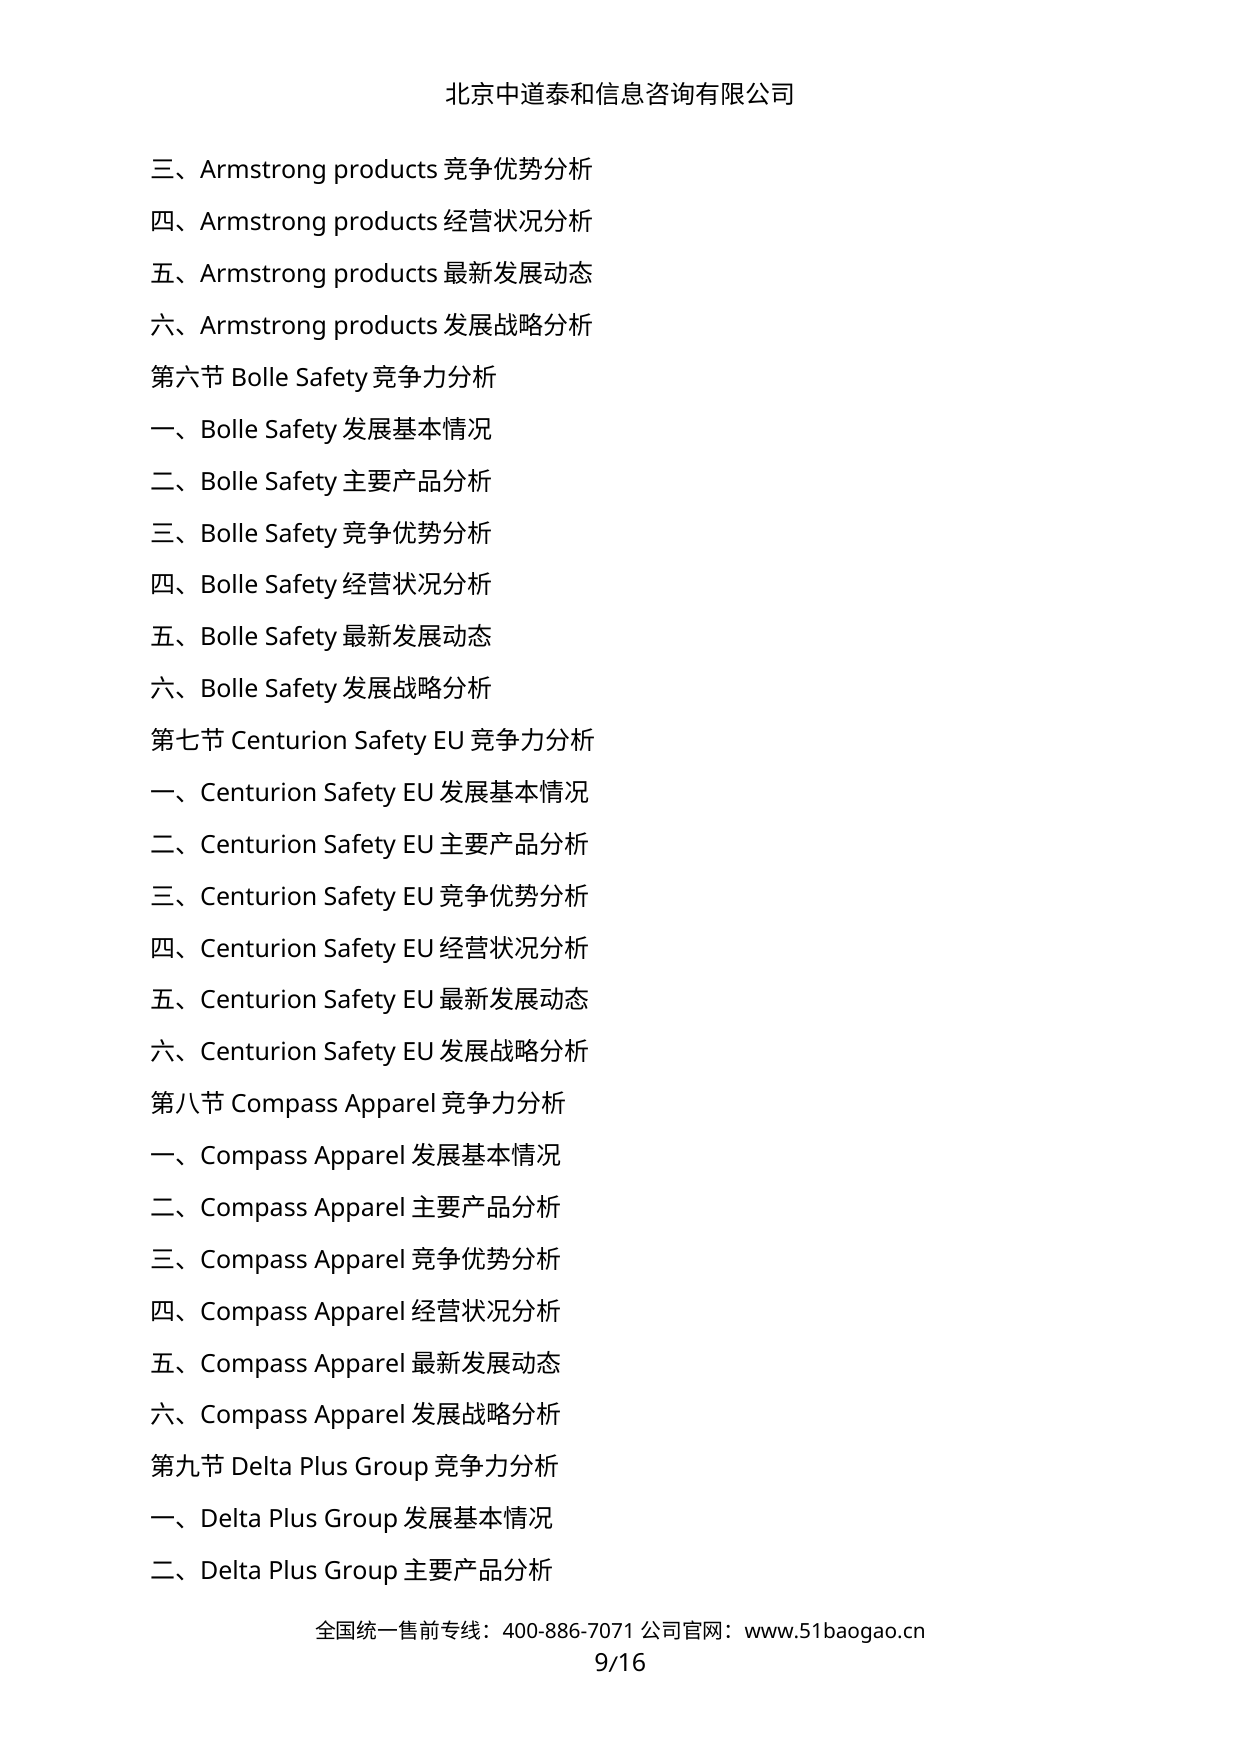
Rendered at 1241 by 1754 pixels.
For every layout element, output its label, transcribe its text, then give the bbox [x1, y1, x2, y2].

text 二、Centurion Safety EU主要产品分析 [150, 824, 1090, 861]
text 四、Centurion Safety EU经营状况分析 [150, 928, 1090, 964]
text 二、Compass Apparel主要产品分析 [150, 1187, 1090, 1224]
text 三、Compass Apparel竞争优势分析 [150, 1239, 1090, 1276]
text 第六节 Bolle Safety竞争力分析 [150, 357, 1090, 394]
text 四、Armstrong products经营状况分析 [150, 202, 1090, 238]
text 五、Compass Apparel最新发展动态 [150, 1343, 1090, 1379]
text 六、Compass Apparel发展战略分析 [150, 1395, 1090, 1431]
text 第九节 Delta Plus Group竞争力分析 [150, 1447, 1090, 1483]
text 六、Bolle Safety发展战略分析 [150, 669, 1090, 705]
text 五、Bolle Safety最新发展动态 [150, 617, 1090, 653]
text 一、Bolle Safety发展基本情况 [150, 409, 1090, 446]
text 一、Compass Apparel发展基本情况 [150, 1136, 1090, 1172]
text 二、Bolle Safety主要产品分析 [150, 461, 1090, 497]
text 三、Bolle Safety竞争优势分析 [150, 513, 1090, 549]
text 三、Armstrong products竞争优势分析 [150, 150, 1090, 186]
text 四、Bolle Safety经营状况分析 [150, 565, 1090, 601]
text 一、Delta Plus Group发展基本情况 [150, 1499, 1090, 1535]
text 三、Centurion Safety EU竞争优势分析 [150, 876, 1090, 912]
text 六、Centurion Safety EU发展战略分析 [150, 1032, 1090, 1068]
text 六、Armstrong products发展战略分析 [150, 306, 1090, 342]
text 一、Centurion Safety EU发展基本情况 [150, 772, 1090, 809]
text 二、Delta Plus Group主要产品分析 [150, 1551, 1090, 1587]
text 五、Armstrong products最新发展动态 [150, 254, 1090, 290]
text 第八节 Compass Apparel竞争力分析 [150, 1084, 1090, 1120]
text 四、Compass Apparel经营状况分析 [150, 1291, 1090, 1327]
text 第七节 Centurion Safety EU竞争力分析 [150, 721, 1090, 757]
text 五、Centurion Safety EU最新发展动态 [150, 980, 1090, 1016]
